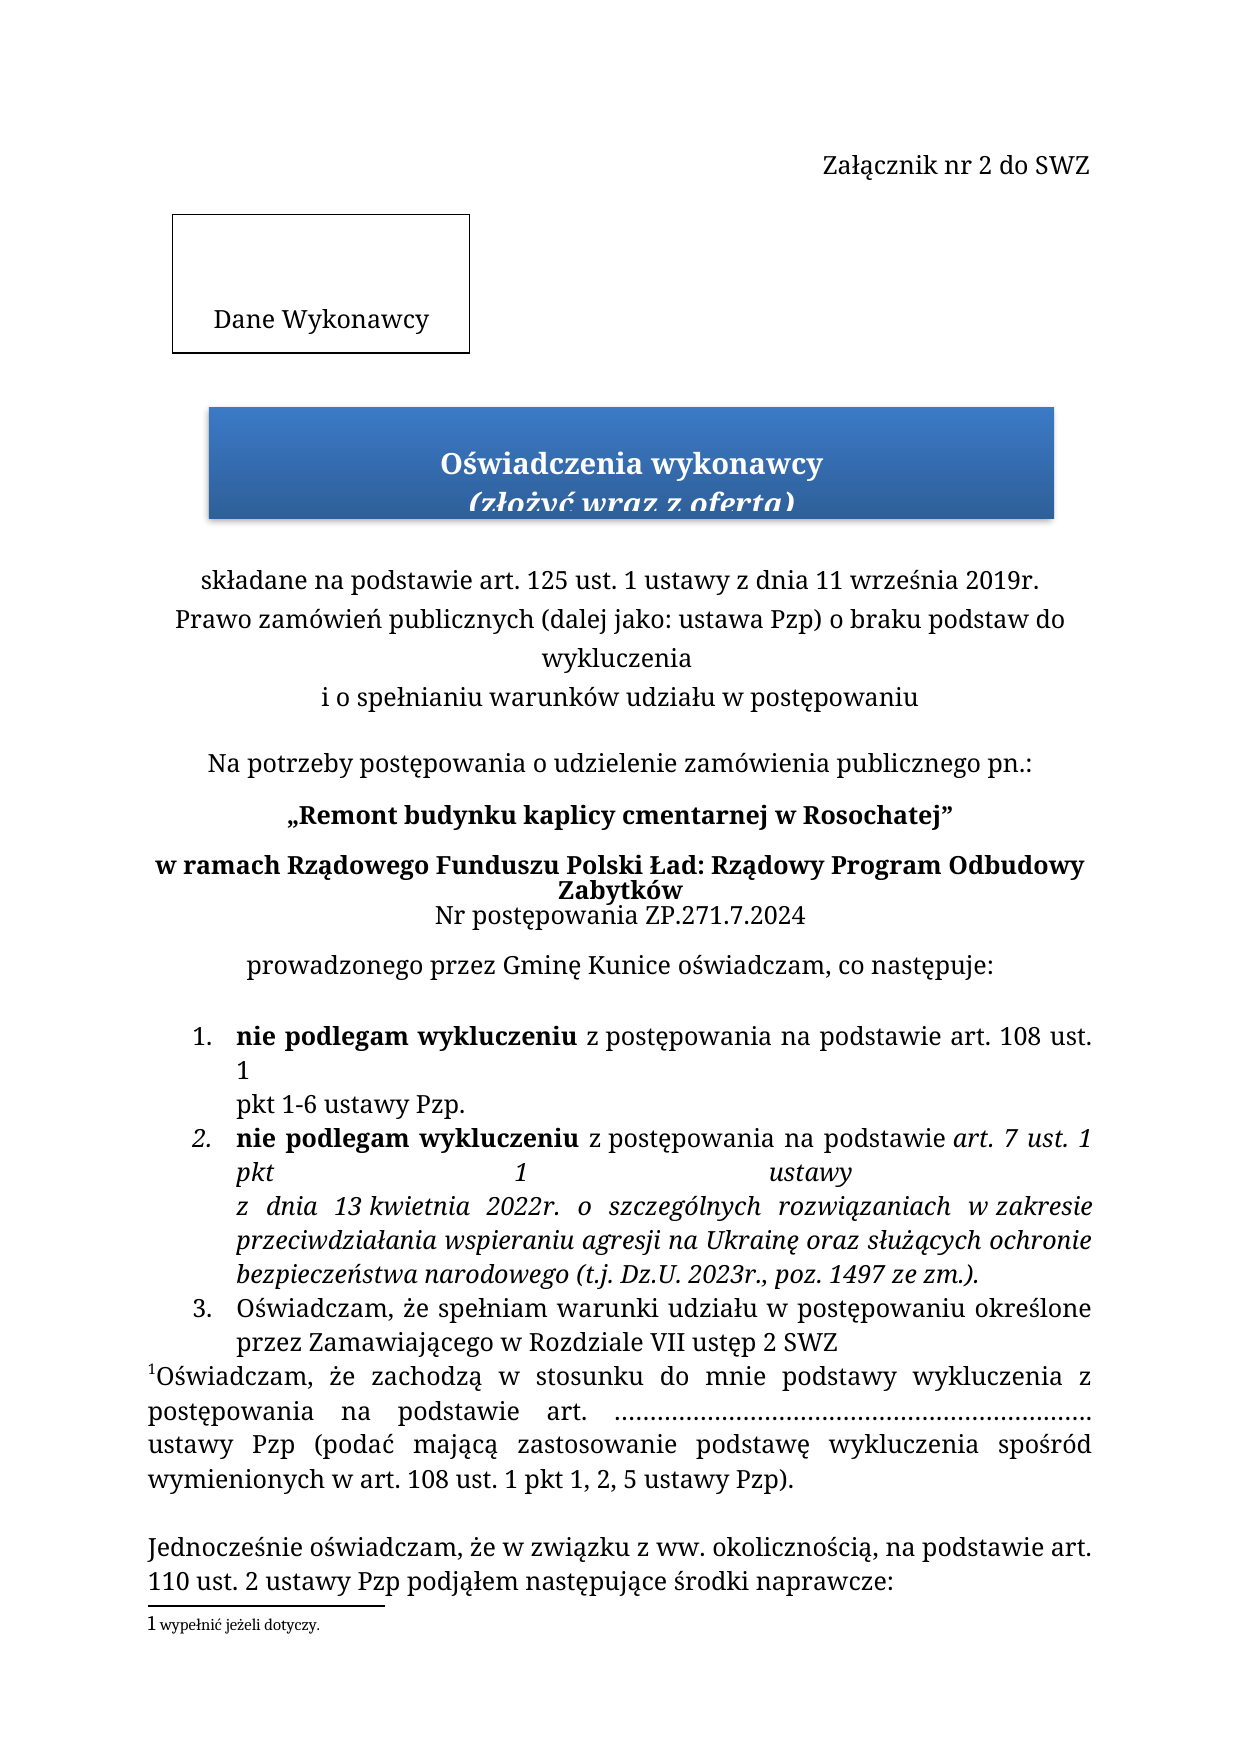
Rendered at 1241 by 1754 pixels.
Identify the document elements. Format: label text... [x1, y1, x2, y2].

text Oświadczam, że zachodzą w stosunku do mnie podstawy wykluczenia z postępowania na podstawie art. …………………………………………………………. ustawy Pzp (podać mającą zastosowanie podstawę wykluczenia spośród wymienionych w art. 108 ust. 1 pkt 1, 2, 5 ustawy Pzp). [148, 1359, 1093, 1495]
list nie podlegam wykluczeniu z postępowania na podstawie art. 7 ust. 1 pkt 1 ustawy z dnia 13 kwietnia 2022r. o szczególnych rozwiązaniach w zakresie przeciwdziałania wspieraniu agresji na Ukrainę oraz służących ochronie bezpieczeństwa narodowego (t.j. Dz.U. 2023r., poz. 1497 ze zm.). [192, 1121, 1093, 1291]
text Nr postępowania ZP.271.7.2024 [148, 904, 1093, 929]
text w ramach Rządowego Funduszu Polski Ład: Rządowy Program Odbudowy Zabytków [148, 854, 1093, 904]
text składane na podstawie art. 125 ust. 1 ustawy z dnia 11 września 2019r. [148, 563, 1093, 597]
text „Remont budynku kaplicy cmentarnej w Rosochatej” [148, 779, 1093, 829]
text Prawo zamówień publicznych (dalej jako: ustawa Pzp) o braku podstaw do wykluczenia i o spełnianiu warunków udziału w postępowaniu [148, 602, 1093, 742]
list nie podlegam wykluczeniu z postępowania na podstawie art. 108 ust. 1 pkt 1-6 ustawy Pzp. [192, 1018, 1093, 1121]
text Załącznik nr 2 do SWZ [823, 148, 1093, 182]
text prowadzonego przez Gminę Kunice oświadczam, co następuje: [148, 954, 1093, 979]
text Na potrzeby postępowania o udzielenie zamówienia publicznego pn.: [148, 745, 1093, 779]
list Oświadczam, że spełniam warunki udziału w postępowaniu określone przez Zamawiającego w Rozdziale VII ustęp 2 SWZ [192, 1291, 1093, 1359]
text Jednocześnie oświadczam, że w związku z ww. okolicznością, na podstawie art. 110 ust. 2 ustawy Pzp podjąłem następujące środki naprawcze: [148, 1529, 1093, 1597]
